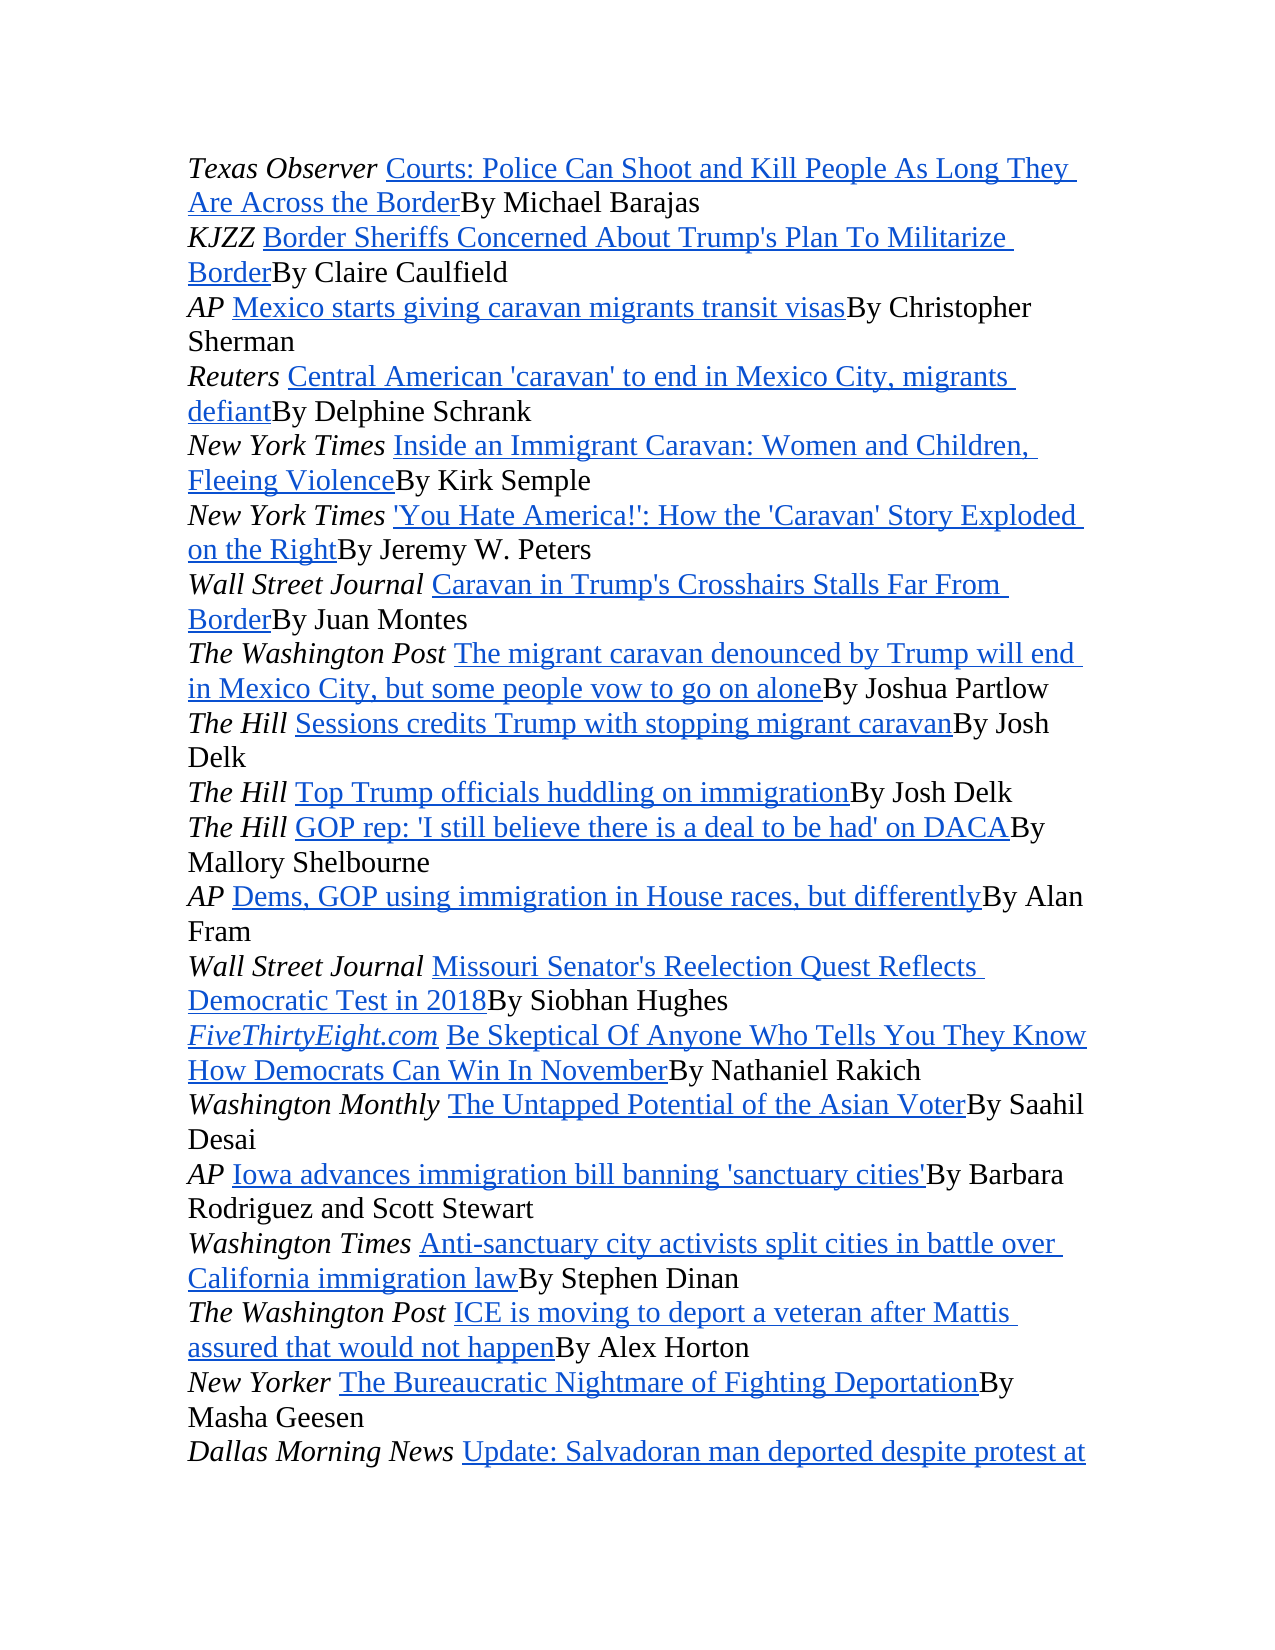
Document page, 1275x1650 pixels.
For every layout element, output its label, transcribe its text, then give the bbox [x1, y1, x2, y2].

text Washington Monthly The Untapped Potential of the Asian Voter By Saahil Desai [187, 1087, 1087, 1156]
text KJZZ Border Sheriffs Concerned About Trump's Plan To Militarize Border By Claire Caulfield [187, 219, 1087, 289]
text AP Mexico starts giving caravan migrants transit visas By Christopher Sherman [187, 289, 1087, 358]
text New York Times Inside an Immigrant Caravan: Women and Children, Fleeing Violence By Kirk Semple [187, 427, 1087, 497]
text FiveThirtyEight.com Be Skeptical Of Anyone Who Tells You They Know How Democrats Can Win In November By Nathaniel Rakich [187, 1017, 1087, 1087]
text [187, 1433, 1087, 1468]
text The Hill GOP rep: 'I still believe there is a deal to be had' on DACA By Mallory Shelbourne [187, 809, 1087, 878]
text Reuters Central American 'caravan' to end in Mexico City, migrants defiant By Delphine Schrank [187, 358, 1087, 427]
text New York Times 'You Hate America!': How the 'Caravan' Story Exploded on the Right By Jeremy W. Peters [187, 497, 1087, 566]
text Texas Observer Courts: Police Can Shoot and Kill People As Long They Are Across the Border By Michael Barajas [187, 150, 1087, 219]
text New Yorker The Bureaucratic Nightmare of Fighting Deportation By Masha Geesen [187, 1364, 1087, 1433]
text AP Dems, GOP using immigration in House races, but differently By Alan Fram [187, 878, 1087, 948]
text The Hill Top Trump officials huddling on immigration By Josh Delk [187, 774, 1087, 809]
text Wall Street Journal Caravan in Trump's Crosshairs Stalls Far From Border By Juan Montes [187, 566, 1087, 636]
text Wall Street Journal Missouri Senator's Reelection Quest Reflects Democratic Test in 2018 By Siobhan Hughes [187, 948, 1087, 1017]
text The Washington Post The migrant caravan denounced by Trump will end in Mexico City, but some people vow to go on alone By Joshua Partlow [187, 636, 1087, 705]
text The Hill Sessions credits Trump with stopping migrant caravan By Josh Delk [187, 705, 1087, 774]
text Washington Times Anti-sanctuary city activists split cities in battle over California immigration law By Stephen Dinan [187, 1225, 1087, 1295]
text The Washington Post ICE is moving to deport a veteran after Mattis assured that would not happen By Alex Horton [187, 1295, 1087, 1364]
text AP Iowa advances immigration bill banning 'sanctuary cities' By Barbara Rodriguez and Scott Stewart [187, 1156, 1087, 1225]
